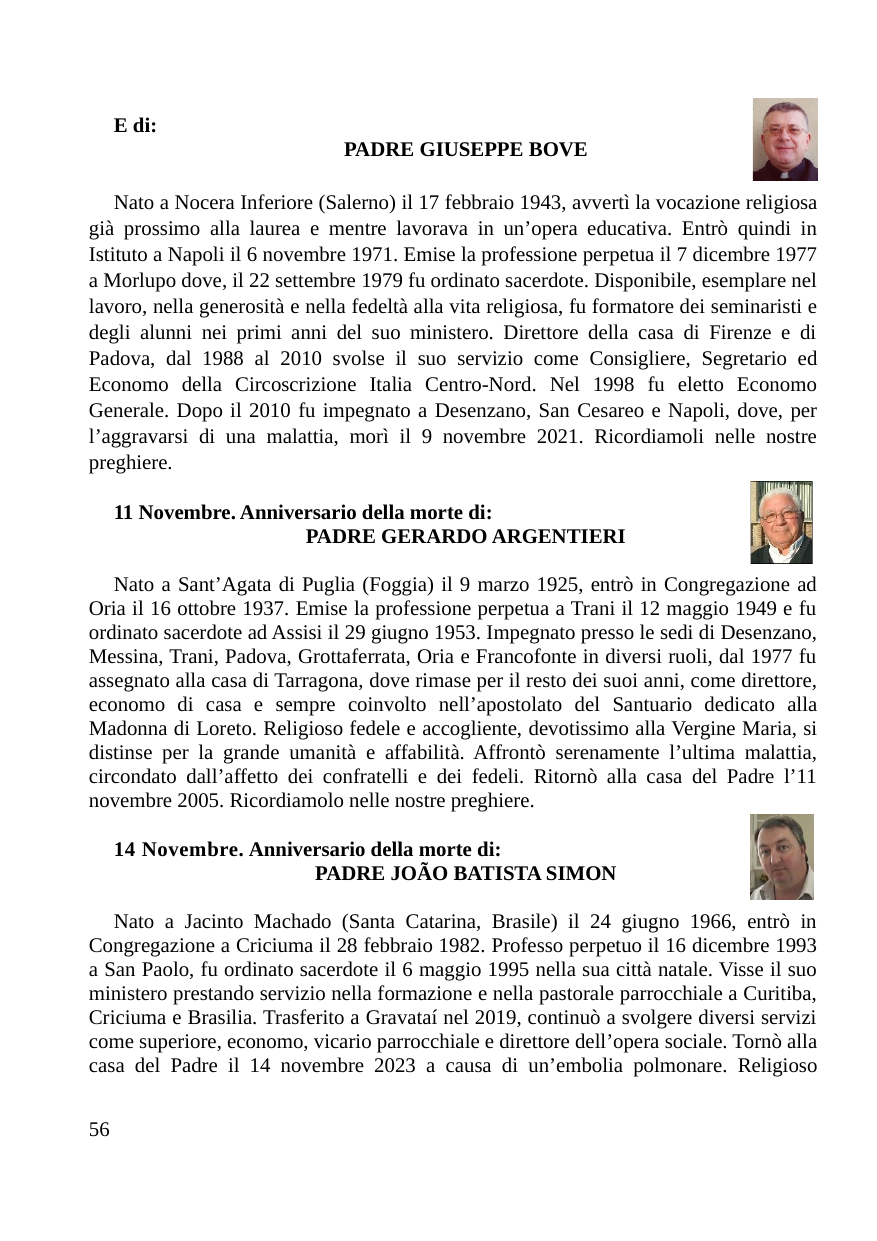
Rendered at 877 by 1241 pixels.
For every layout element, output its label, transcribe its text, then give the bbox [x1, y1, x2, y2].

picture [752, 98, 818, 181]
text Nato a Sant’Agata di Puglia (Foggia) il 9 marzo 1925, entrò in Congregazione ad Oria il 16 ottobre 1937. Emise la professione perpetua a Trani il 12 maggio 1949 e fu ordinato sacerdote ad Assisi il 29 giugno 1953. Impegnato presso le sedi di Desenzano, Messina, Trani, Padova, Grottaferrata, Oria e Francofonte in diversi ruoli, dal 1977 fu assegnato alla casa di Tarragona, dove rimase per il resto dei suoi anni, come direttore, economo di casa e sempre coinvolto nell’apostolato del Santuario dedicato alla Madonna di Loreto. Religioso fedele e accogliente, devotissimo alla Vergine Maria, si distinse per la grande umanità e affabilità. Affrontò serenamente l’ultima malattia, circondato dall’affetto dei confratelli e dei fedeli. Ritornò alla casa del Padre l’11 novembre 2005. Ricordiamolo nelle nostre preghiere. [89, 572, 818, 812]
text 11 Novembre. Anniversario della morte di: [89, 499, 750, 524]
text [89, 909, 818, 1077]
text Nato a Nocera Inferiore (Salerno) il 17 febbraio 1943, avvertì la vocazione religiosa già prossimo alla laurea e mentre lavorava in un’opera educativa. Entrò quindi in Istituto a Napoli il 6 novembre 1971. Emise la professione perpetua il 7 dicembre 1977 a Morlupo dove, il 22 settembre 1979 fu ordinato sacerdote. Disponibile, esemplare nel lavoro, nella generosità e nella fedeltà alla vita religiosa, fu formatore dei seminaristi e degli alunni nei primi anni del suo ministero. Direttore della casa di Firenze e di Padova, dal 1988 al 2010 svolse il suo servizio come Consigliere, Segretario ed Economo della Circoscrizione Italia Centro-Nord. Nel 1998 fu eletto Economo Generale. Dopo il 2010 fu impegnato a Desenzano, San Cesareo e Napoli, dove, per l’aggravarsi di una malattia, morì il 9 novembre 2021. Ricordiamoli nelle nostre preghiere. [89, 190, 818, 474]
text E di: [89, 113, 752, 137]
picture [750, 481, 813, 564]
text PADRE JOÃO BATISTA SIMON [89, 861, 750, 884]
picture [750, 814, 814, 900]
text PADRE GIUSEPPE BOVE [89, 137, 752, 161]
text PADRE GERARDO ARGENTIERI [89, 524, 750, 548]
text 14 Novembre. Anniversario della morte di: [89, 836, 750, 861]
